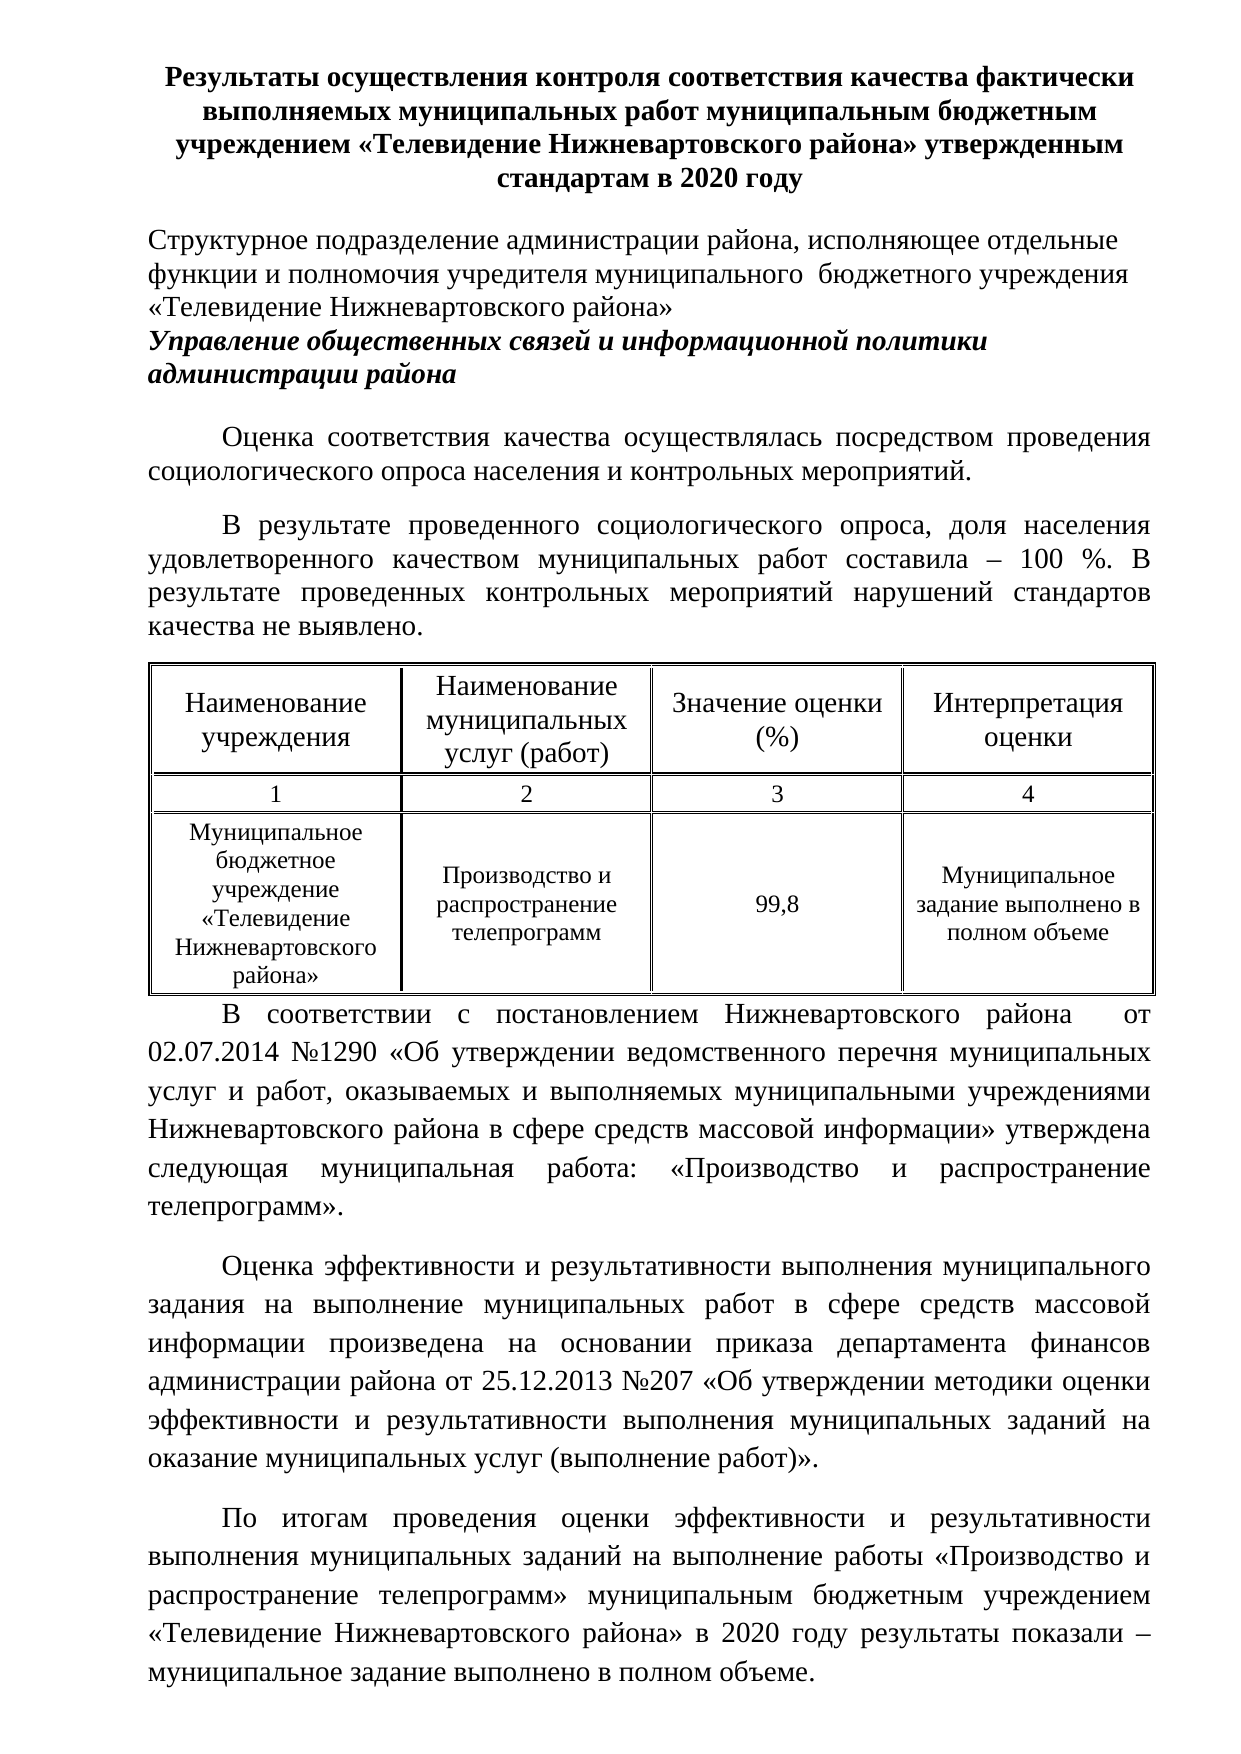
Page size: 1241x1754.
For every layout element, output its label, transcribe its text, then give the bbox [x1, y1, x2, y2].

table_header Значение оценки (%) [652, 666, 902, 772]
text Оценка соответствия качества осуществлялась посредством проведения социологического опроса населения и контрольных мероприятий. [148, 419, 1152, 486]
table_cell Муниципальное задание выполнено в полном объеме [903, 811, 1154, 992]
text Оценка эффективности и результативности выполнения муниципального задания на выполнение муниципальных работ в сфере средств массовой информации произведена на основании приказа департамента финансов администрации района от 25.12.2013 №207 «Об утверждении методики оценки эффективности и результативности выполнения муниципальных заданий на оказание муниципальных услуг (выполнение работ)». [148, 1248, 1152, 1474]
table_header Наименование муниципальных услуг (работ) [401, 666, 652, 772]
table_header Наименование учреждения [152, 666, 401, 772]
table_cell 2 [403, 776, 650, 811]
table_cell 3 [653, 776, 901, 811]
table_cell 4 [904, 772, 1153, 811]
table_cell 99,8 [652, 814, 902, 992]
text По итогам проведения оценки эффективности и результативности выполнения муниципальных заданий на выполнение работы «Производство и распространение телепрограмм» муниципальным бюджетным учреждением «Телевидение Нижневартовского района» в 2020 году результаты показали – муниципальное задание выполнено в полном объеме. [148, 1500, 1152, 1688]
text Структурное подразделение администрации района, исполняющее отдельные функции и полномочия учредителя муниципального бюджетного учреждения «Телевидение Нижневартовского района» Управление общественных связей и информационной политики администрации района [148, 222, 1152, 390]
table_cell Муниципальное бюджетное учреждение «Телевидение Нижневартовского района» [150, 811, 401, 992]
table_cell 1 [152, 772, 400, 811]
table_header Интерпретация оценки [903, 666, 1152, 772]
text В соответствии с постановлением Нижневартовского района от 02.07.2014 №1290 «Об утверждении ведомственного перечня муниципальных услуг и работ, оказываемых и выполняемых муниципальными учреждениями Нижневартовского района в сфере средств массовой информации» утверждена следующая муниципальная работа: «Производство и распространение телепрограмм». [148, 996, 1152, 1222]
text Результаты осуществления контроля соответствия качества фактически выполняемых муниципальных работ муниципальным бюджетным учреждением «Телевидение Нижневартовского района» утвержденным стандартам в 2020 году [148, 59, 1152, 193]
text В результате проведенного социологического опроса, доля населения удовлетворенного качеством муниципальных работ составила – 100 %. В результате проведенных контрольных мероприятий нарушений стандартов качества не выявлено. [148, 507, 1152, 641]
table_cell Производство и распространение телепрограмм [401, 814, 652, 992]
